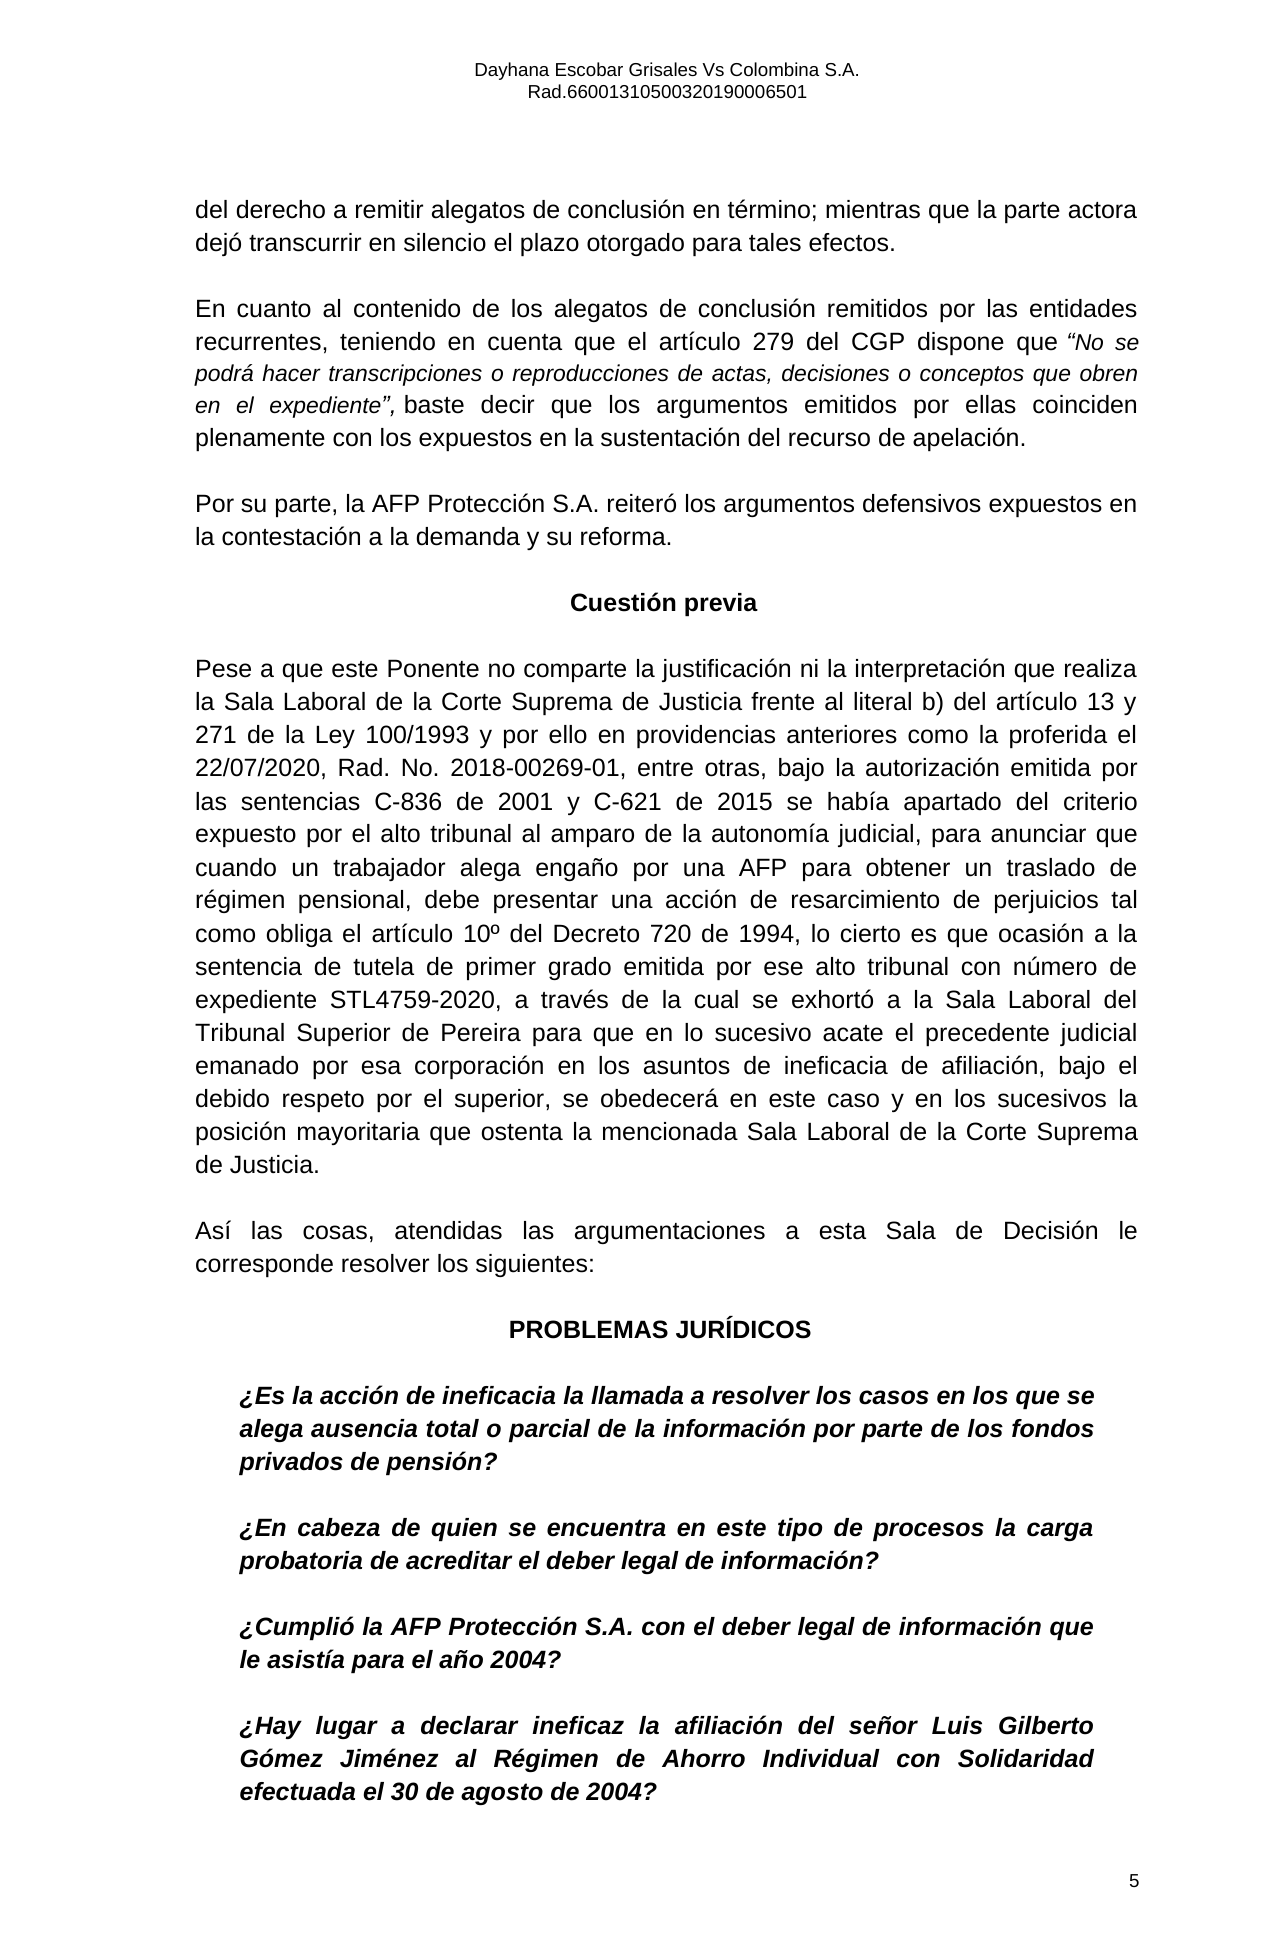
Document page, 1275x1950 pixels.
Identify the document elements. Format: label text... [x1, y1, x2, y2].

text Cuestión previa [195, 588, 1139, 617]
text Así las cosas, atendidas las argumentaciones a esta Sala de Decisión le corresponde resolver los siguientes: [195, 1216, 1139, 1277]
text ¿En cabeza de quien se encuentra en este tipo de procesos la carga probatoria de acreditar el deber legal de información? [239, 1542, 1095, 1575]
text En cuanto al contenido de los alegatos de conclusión remitidos por las entidades recurrentes, teniendo en cuenta que el artículo 279 del CGP dispone que “No se podrá hacer transcripciones o reproducciones de actas, decisiones o conceptos que obren en el expediente”, baste decir que los argumentos emitidos por ellas coinciden plenamente con los expuestos en la sustentación del recurso de apelación. [195, 294, 1139, 452]
text ¿Cumplió la AFP Protección S.A. con el deber legal de información que le asistía para el año 2004? [239, 1641, 1095, 1674]
text Pese a que este Ponente no comparte la justificación ni la interpretación que realiza la Sala Laboral de la Corte Suprema de Justicia frente al literal b) del artículo 13 y 271 de la Ley 100/1993 y por ello en providencias anteriores como la proferida el 22/07/2020, Rad. No. 2018-00269-01, entre otras, bajo la autorización emitida por las sentencias C-836 de 2001 y C-621 de 2015 se había apartado del criterio expuesto por el alto tribunal al amparo de la autonomía judicial, para anunciar que cuando un trabajador alega engaño por una AFP para obtener un traslado de régimen pensional, debe presentar una acción de resarcimiento de perjuicios tal como obliga el artículo 10º del Decreto 720 de 1994, lo cierto es que ocasión a la sentencia de tutela de primer grado emitida por ese alto tribunal con número de expediente STL4759-2020, a través de la cual se exhortó a la Sala Laboral del Tribunal Superior de Pereira para que en lo sucesivo acate el precedente judicial emanado por esa corporación en los asuntos de ineficacia de afiliación, bajo el debido respeto por el superior, se obedecerá en este caso y en los sucesivos la posición mayoritaria que ostenta la mencionada Sala Laboral de la Corte Suprema de Justicia. [195, 654, 1139, 1178]
text PROBLEMAS JURÍDICOS [195, 1315, 1139, 1343]
text ¿Hay lugar a declarar ineficaz la afiliación del señor Luis Gilberto Gómez Jiménez al Régimen de Ahorro Individual con Solidaridad efectuada el 30 de agosto de 2004? [239, 1711, 1095, 1806]
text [195, 195, 1139, 257]
text Por su parte, la AFP Protección S.A. reiteró los argumentos defensivos expuestos en la contestación a la demanda y su reforma. [195, 489, 1139, 551]
text ¿Es la acción de ineficacia la llamada a resolver los casos en los que se alega ausencia total o parcial de la información por parte de los fondos privados de pensión? [239, 1443, 1095, 1476]
